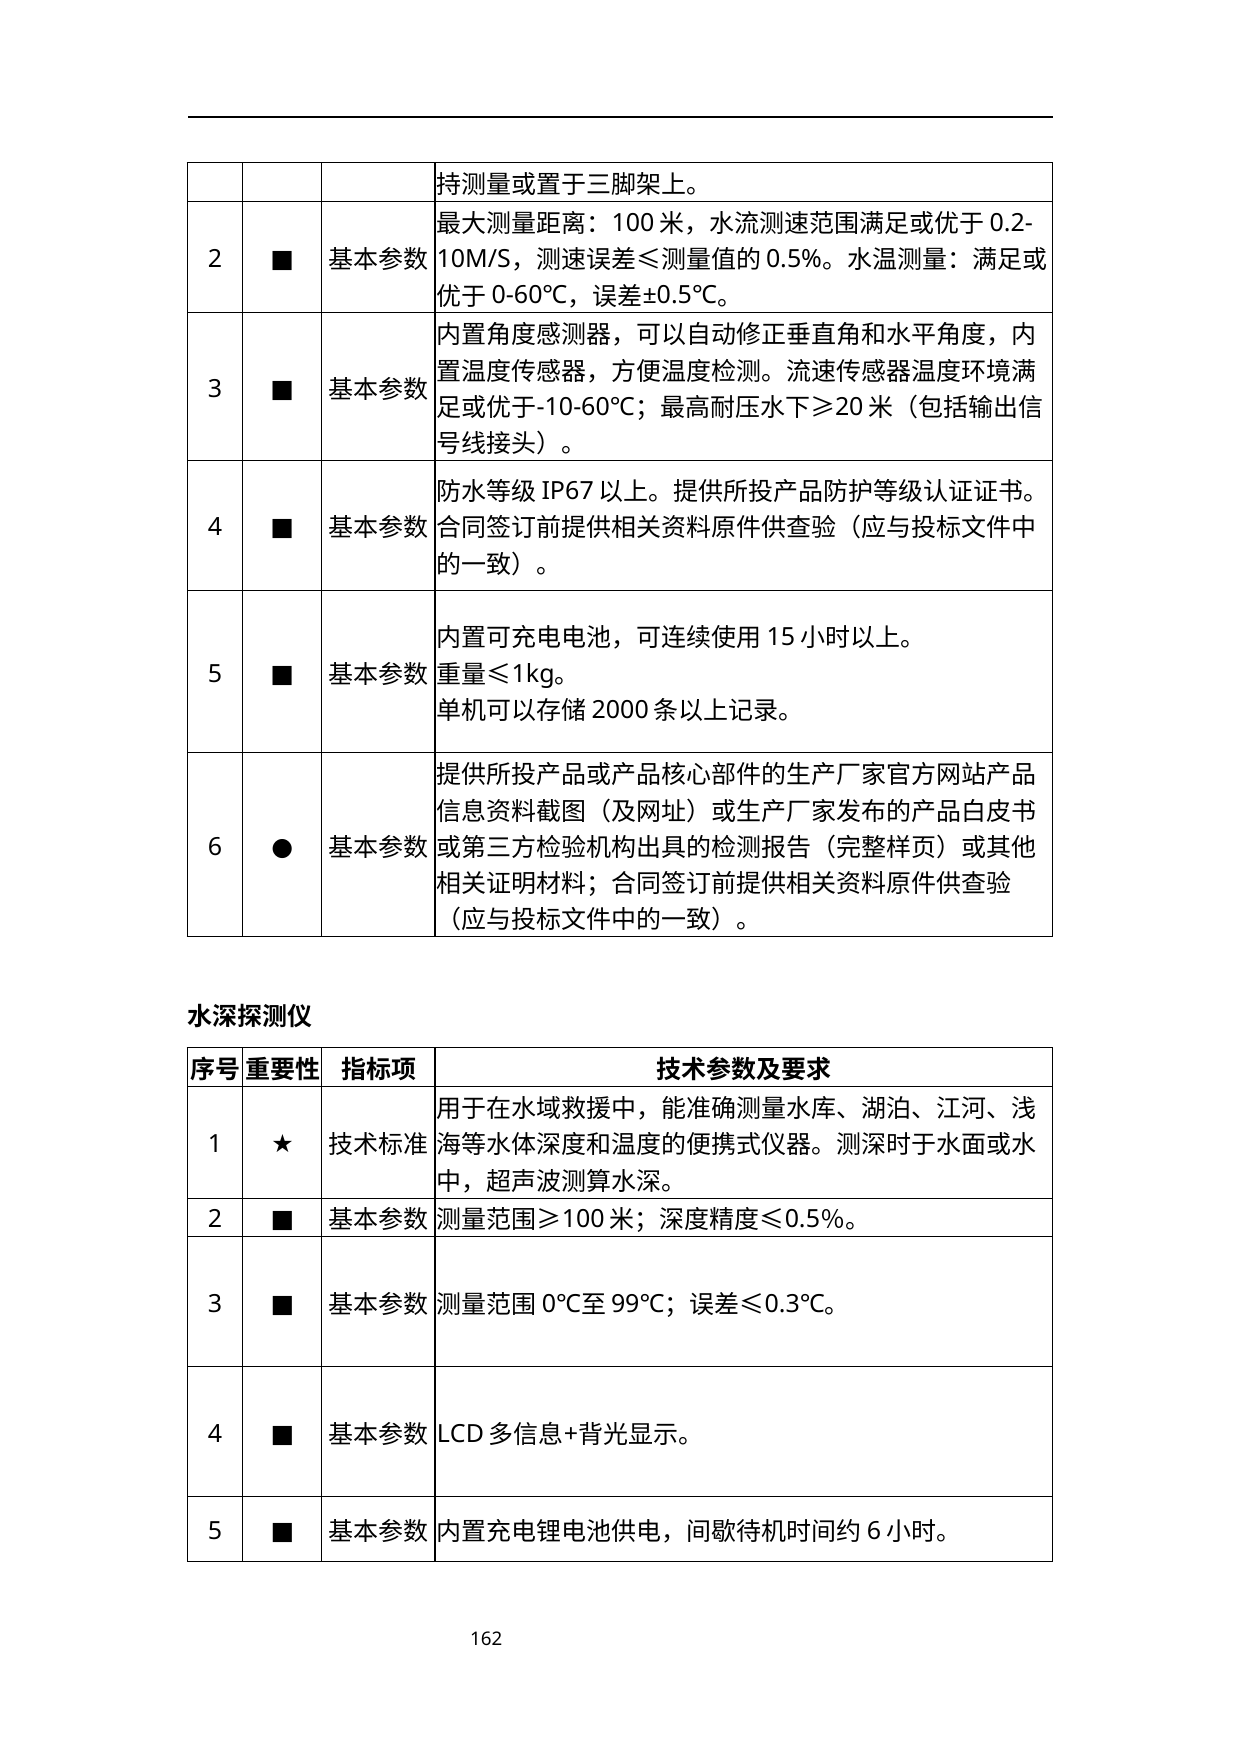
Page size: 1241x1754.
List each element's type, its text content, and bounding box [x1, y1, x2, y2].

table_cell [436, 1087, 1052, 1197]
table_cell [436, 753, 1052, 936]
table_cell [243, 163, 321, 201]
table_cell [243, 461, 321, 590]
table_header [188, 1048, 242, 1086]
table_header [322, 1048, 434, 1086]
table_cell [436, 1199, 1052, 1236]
text 水深探测仪 [187, 982, 1053, 1047]
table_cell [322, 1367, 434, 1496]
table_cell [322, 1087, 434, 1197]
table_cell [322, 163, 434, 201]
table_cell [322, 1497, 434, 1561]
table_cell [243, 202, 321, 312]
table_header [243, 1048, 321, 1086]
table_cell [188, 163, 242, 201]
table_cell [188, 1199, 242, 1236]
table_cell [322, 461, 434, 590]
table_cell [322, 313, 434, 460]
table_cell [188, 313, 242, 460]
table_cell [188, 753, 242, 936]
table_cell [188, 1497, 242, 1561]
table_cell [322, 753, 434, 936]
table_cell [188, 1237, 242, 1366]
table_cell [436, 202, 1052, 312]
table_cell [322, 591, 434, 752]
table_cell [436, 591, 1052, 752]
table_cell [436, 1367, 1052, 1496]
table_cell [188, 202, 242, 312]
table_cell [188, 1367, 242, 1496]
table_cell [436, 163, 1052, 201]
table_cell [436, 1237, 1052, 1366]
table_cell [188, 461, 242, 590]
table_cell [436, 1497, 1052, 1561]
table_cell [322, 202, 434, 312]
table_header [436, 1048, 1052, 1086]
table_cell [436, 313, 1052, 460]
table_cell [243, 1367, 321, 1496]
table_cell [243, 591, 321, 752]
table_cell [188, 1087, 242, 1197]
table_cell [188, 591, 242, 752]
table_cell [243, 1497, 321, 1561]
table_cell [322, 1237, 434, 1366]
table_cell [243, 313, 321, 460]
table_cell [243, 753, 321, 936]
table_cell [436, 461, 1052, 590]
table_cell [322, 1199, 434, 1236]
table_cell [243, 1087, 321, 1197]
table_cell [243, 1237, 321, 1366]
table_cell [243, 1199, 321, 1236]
